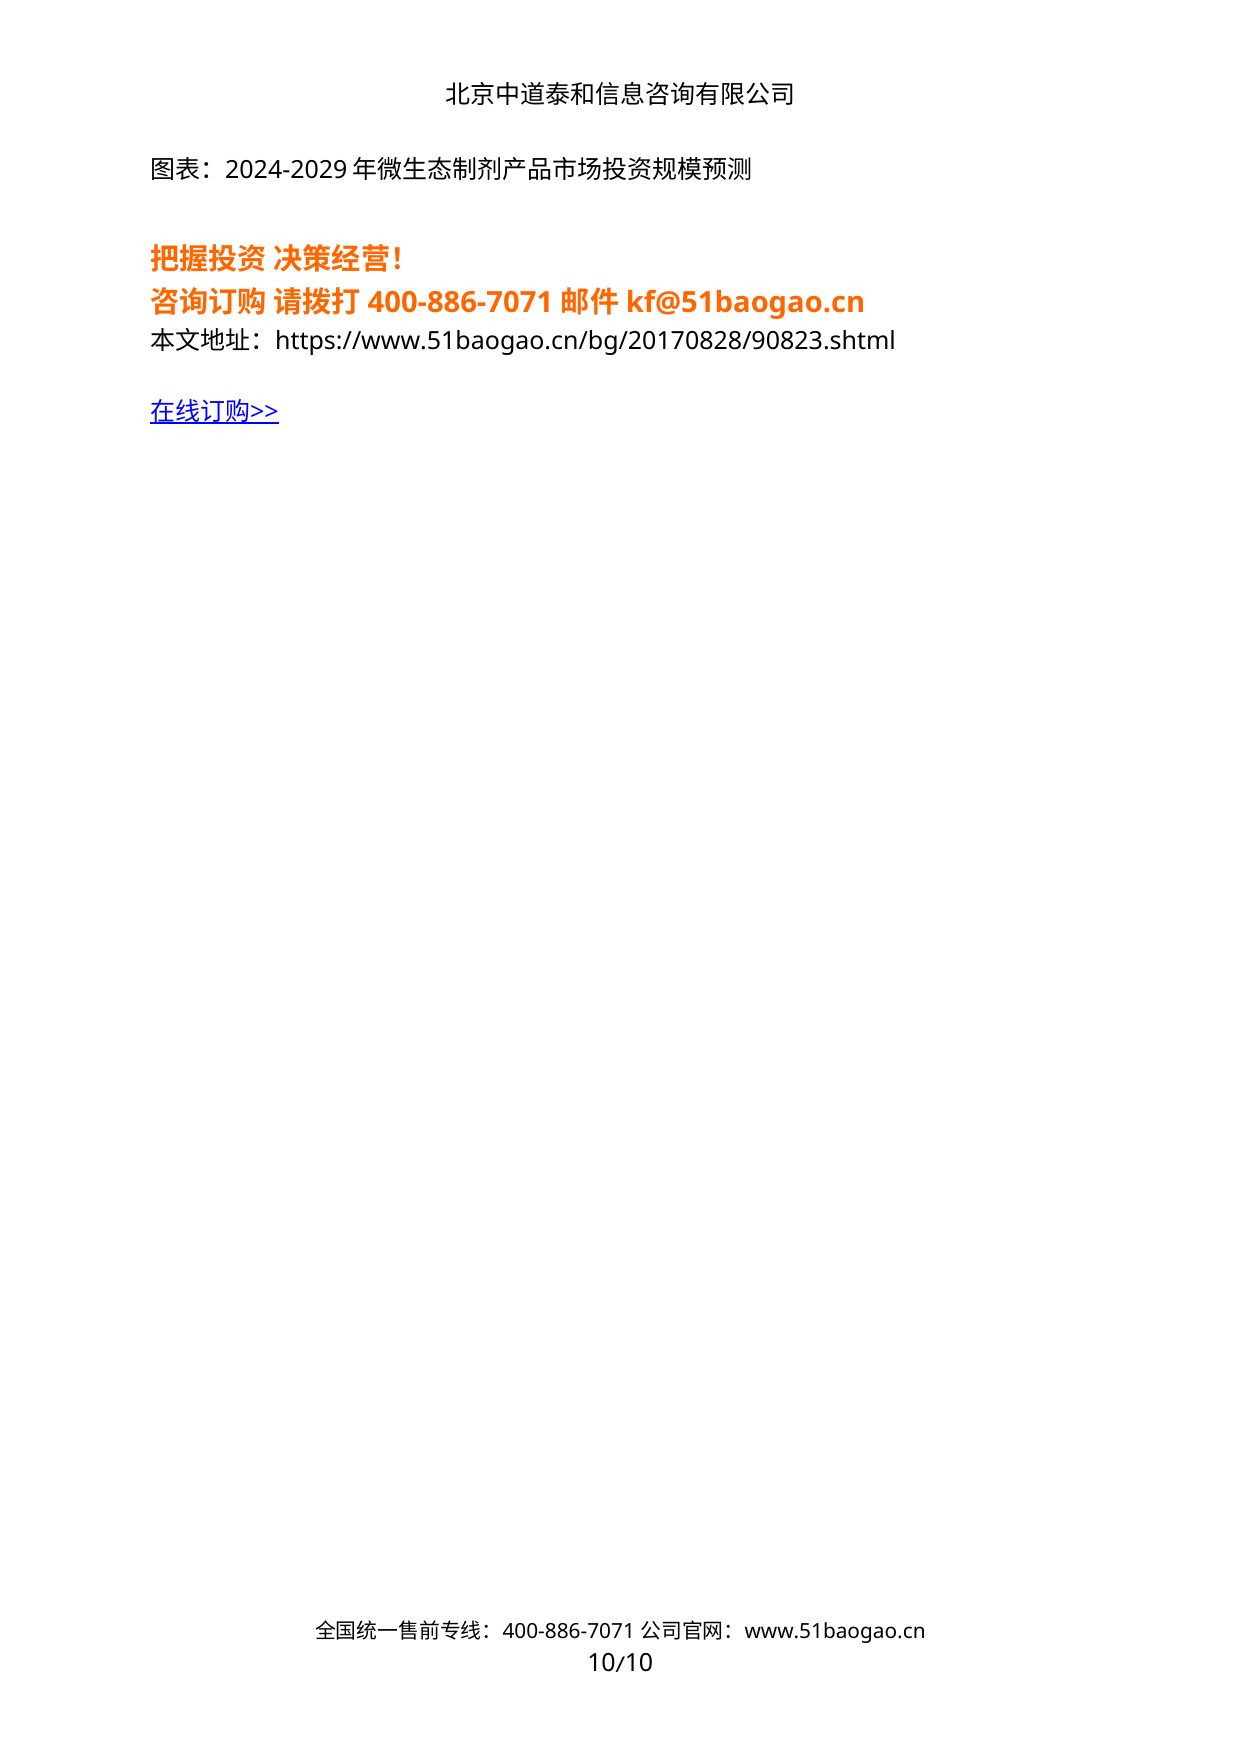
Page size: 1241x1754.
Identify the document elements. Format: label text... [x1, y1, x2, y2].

text 把握投资 决策经营！咨询订购 请拨打 400-886-7071 邮件 kf@51baogao.cn本文地址：https://www.51baogao.cn/bg/20170828/90823.shtml [150, 202, 1090, 357]
text 在线订购>> [150, 357, 1090, 427]
text 图表：2024-2029年微生态制剂产品市场投资规模预测 [150, 150, 1090, 186]
